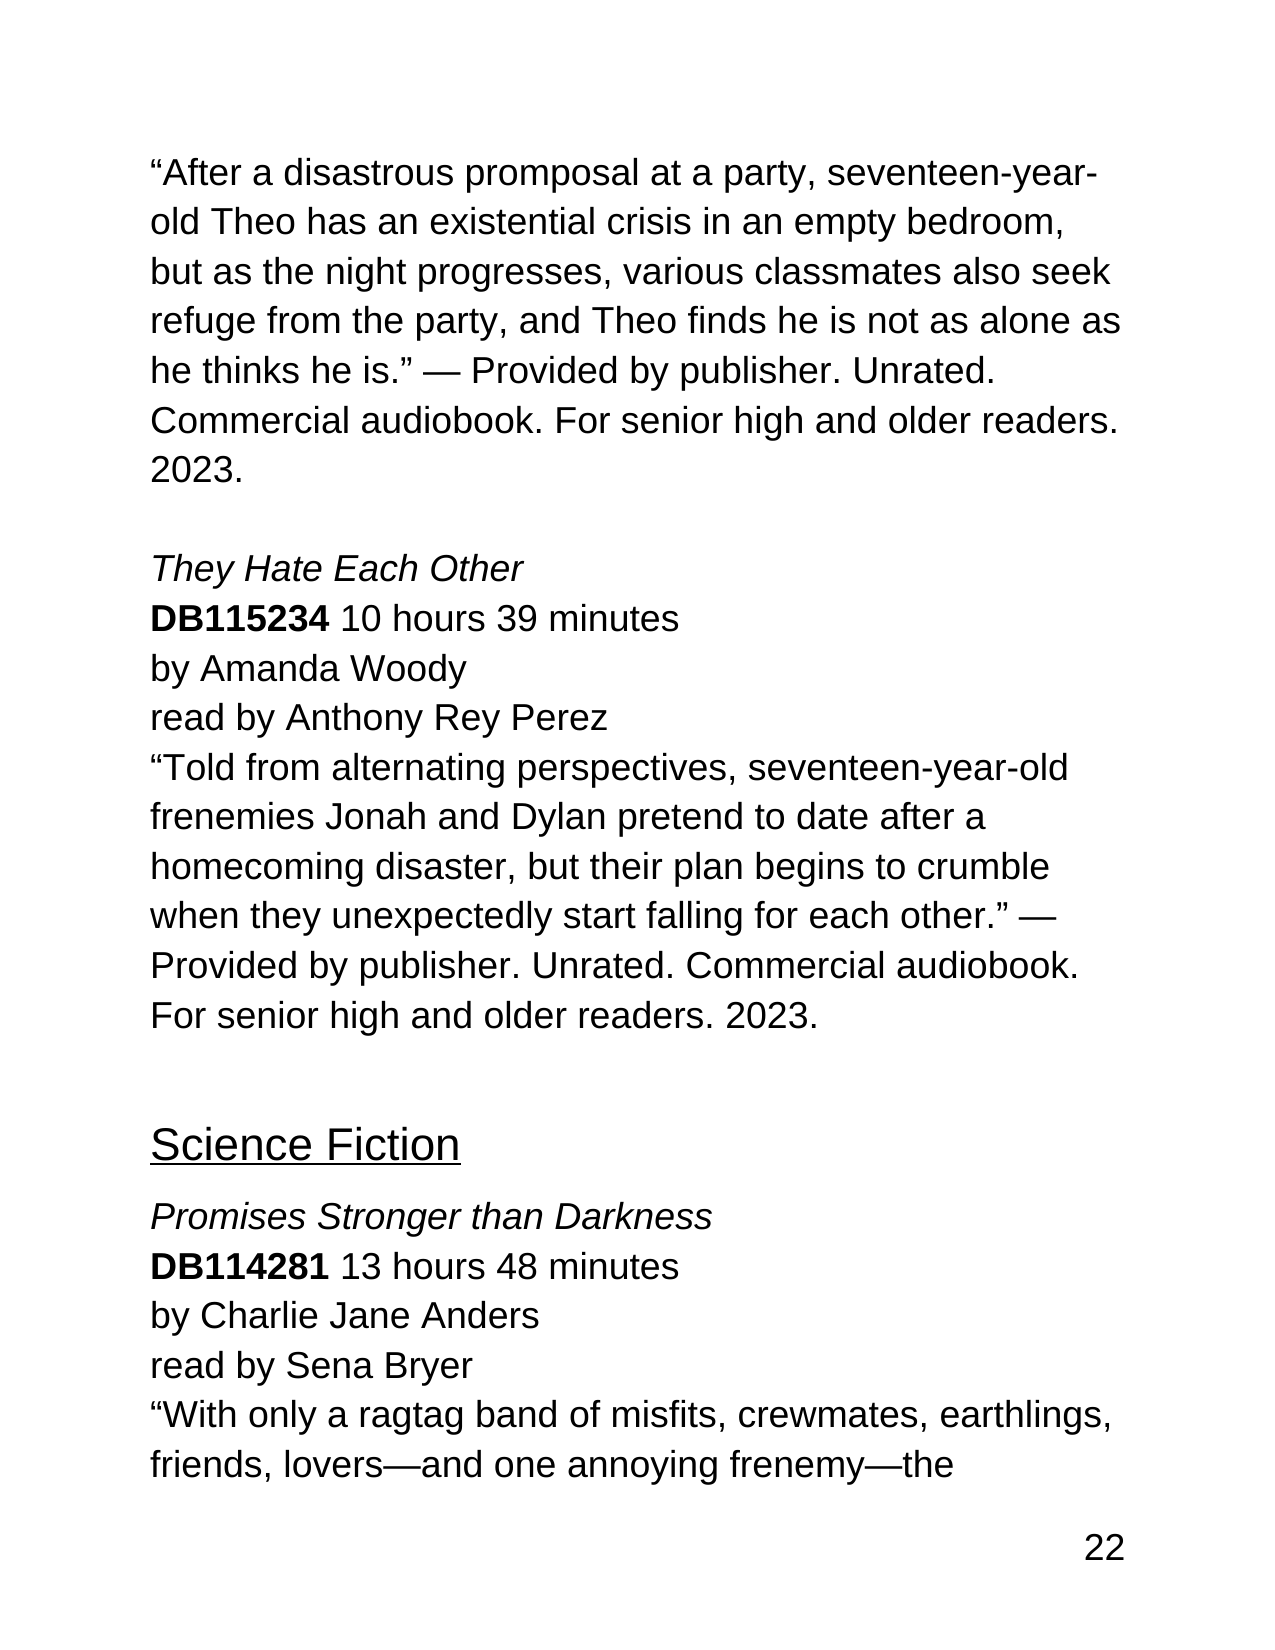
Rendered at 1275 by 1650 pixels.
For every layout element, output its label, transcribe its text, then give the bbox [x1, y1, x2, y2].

text read by Anthony Rey Perez [150, 695, 1125, 738]
text “Told from alternating perspectives, seventeen-year-old frenemies Jonah and Dylan pretend to date after a homecoming disaster, but their plan begins to crumble when they unexpectedly start falling for each other.” — Provided by publisher. Unrated. Commercial audiobook. For senior high and older readers. 2023. [150, 745, 1125, 1036]
text by Amanda Woody [150, 646, 1125, 689]
text “After a disastrous promposal at a party, seventeen-year-old Theo has an existential crisis in an empty bedroom, but as the night progresses, various classmates also seek refuge from the party, and Theo finds he is not as alone as he thinks he is.” — Provided by publisher. Unrated. Commercial audiobook. For senior high and older readers. 2023. [150, 150, 1125, 491]
text by Charlie Jane Anders [150, 1293, 1125, 1337]
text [150, 1393, 1125, 1485]
subtitle Science Fiction [150, 1117, 1125, 1170]
text read by Sena Bryer [150, 1343, 1125, 1386]
text DB115234 10 hours 39 minutes [150, 596, 1125, 639]
text DB114281 13 hours 48 minutes [150, 1244, 1125, 1287]
text Promises Stronger than Darkness [150, 1194, 1125, 1237]
text They Hate Each Other [150, 547, 1125, 590]
